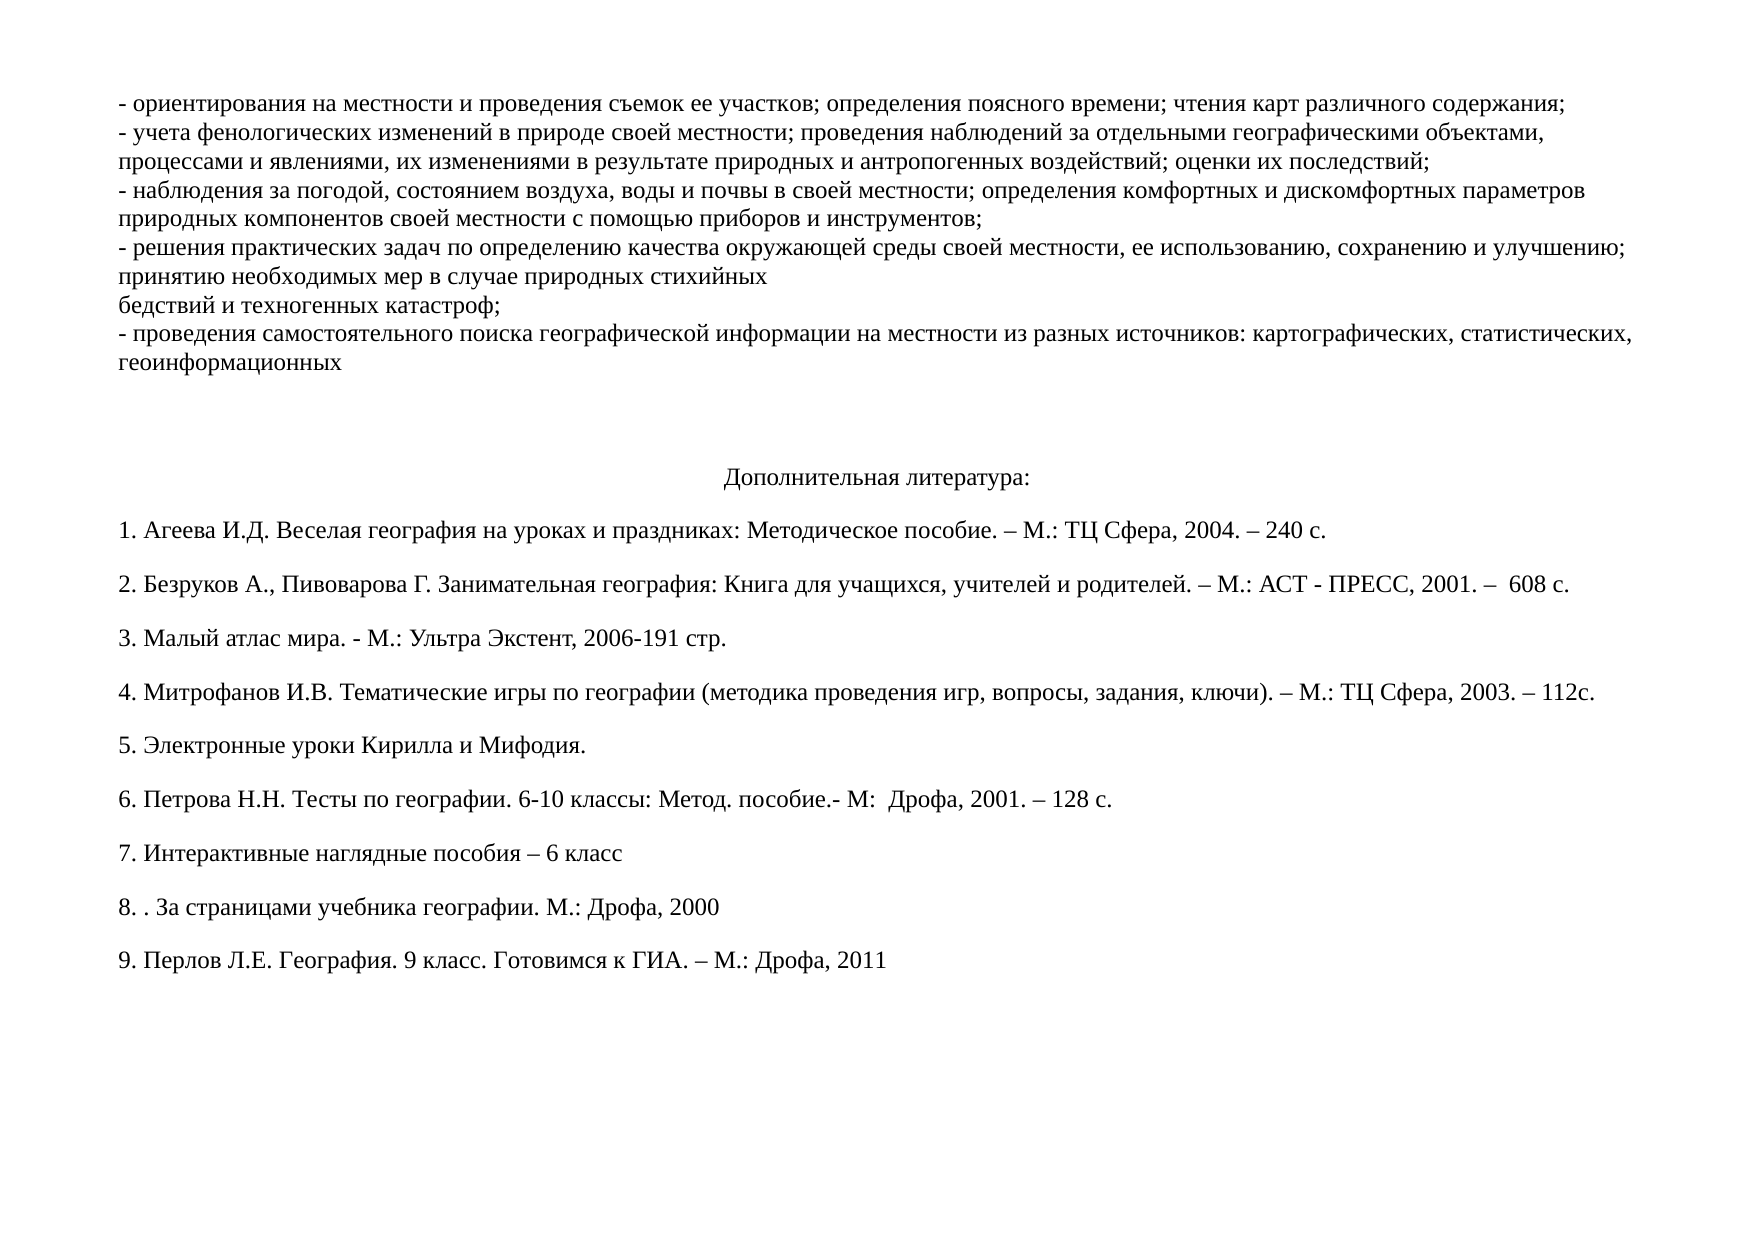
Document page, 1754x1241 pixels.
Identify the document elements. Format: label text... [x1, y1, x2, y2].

text 3. Малый атлас мира. - М.: Ультра Экстент, 2006-191 стр. [118, 623, 1636, 652]
text 1. Агеева И.Д. Веселая география на уроках и праздниках: Методическое пособие. – М.: ТЦ Сфера, 2004. – 240 с. [118, 516, 1636, 544]
text Дополнительная литература: [118, 462, 1636, 491]
text 8. . За страницами учебника географии. М.: Дрофа, 2000 [118, 892, 1636, 921]
text 9. Перлов Л.Е. География. 9 класс. Готовимся к ГИА. – М.: Дрофа, 2011 [118, 946, 1636, 974]
text - решения практических задач по определению качества окружающей среды своей местности, ее использованию, сохранению и улучшению; принятию необходимых мер в случае природных стихийных [118, 232, 1636, 290]
text 4. Митрофанов И.В. Тематические игры по географии (методика проведения игр, вопросы, задания, ключи). – М.: ТЦ Сфера, 2003. – 112с. [118, 677, 1636, 706]
text 6. Петрова Н.Н. Тесты по географии. 6-10 классы: Метод. пособие.- М: Дрофа, 2001. – 128 с. [118, 784, 1636, 813]
text 7. Интерактивные наглядные пособия – 6 класс [118, 838, 1636, 867]
text - наблюдения за погодой, состоянием воздуха, воды и почвы в своей местности; определения комфортных и дискомфортных параметров природных компонентов своей местности с помощью приборов и инструментов; [118, 175, 1636, 232]
text 5. Электронные уроки Кирилла и Мифодия. [118, 731, 1636, 759]
text 2. Безруков А., Пивоварова Г. Занимательная география: Книга для учащихся, учителей и родителей. – М.: АСТ - ПРЕСС, 2001. – 608 с. [118, 569, 1636, 598]
text бедствий и техногенных катастроф; [118, 290, 1636, 318]
text - учета фенологических изменений в природе своей местности; проведения наблюдений за отдельными географическими объектами, процессами и явлениями, их изменениями в результате природных и антропогенных воздействий; оценки их последствий; [118, 117, 1636, 175]
text - проведения самостоятельного поиска географической информации на местности из разных источников: картографических, статистических, геоинформационных [118, 318, 1636, 376]
text - ориентирования на местности и проведения съемок ее участков; определения поясного времени; чтения карт различного содержания; [118, 88, 1636, 117]
